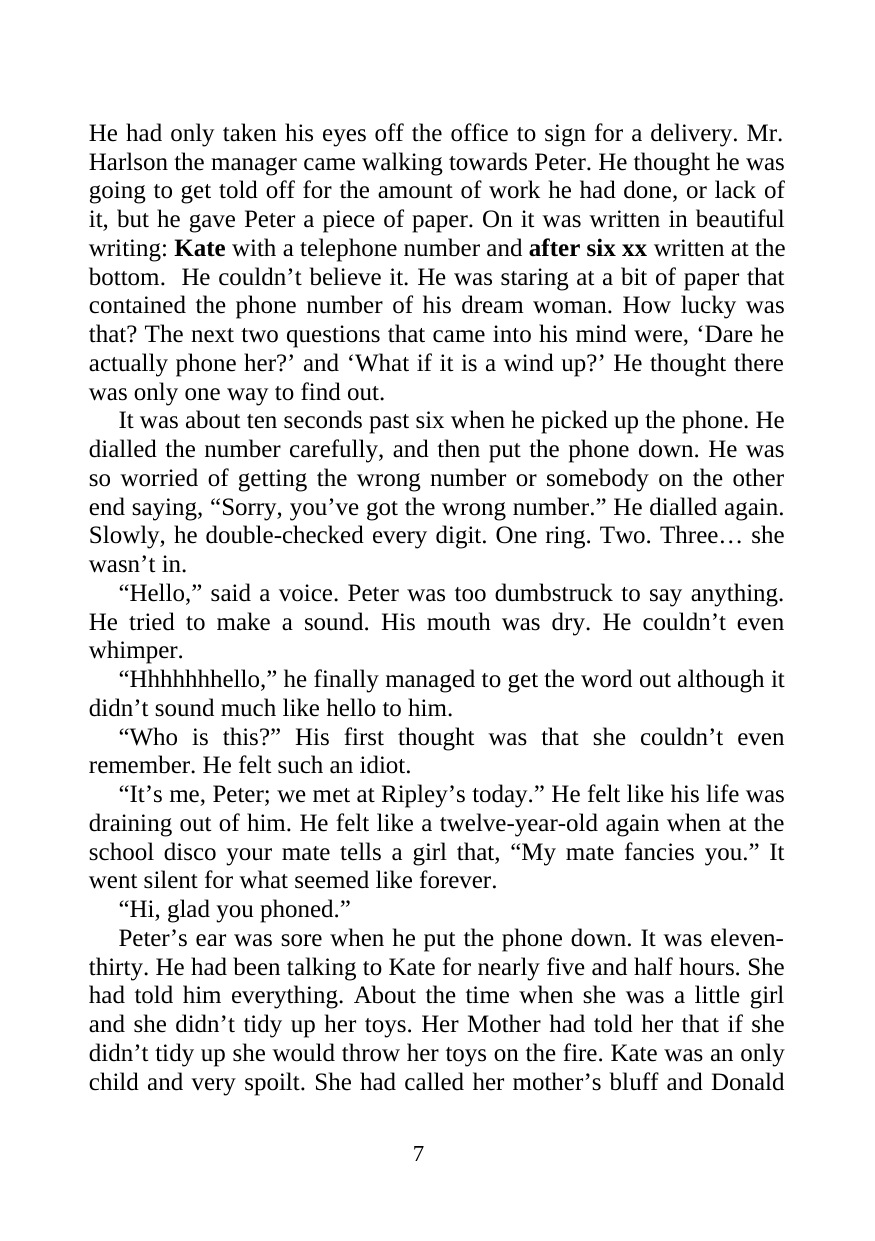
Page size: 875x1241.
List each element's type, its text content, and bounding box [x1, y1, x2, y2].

text “Hi, glad you phoned.” [89, 894, 785, 923]
text “Hello,” said a voice. Peter was too dumbstruck to say anything. He tried to make a sound. His mouth was dry. He couldn’t even whimper. [89, 578, 785, 664]
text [89, 923, 785, 1096]
text “Who is this?” His first thought was that she couldn’t even remember. He felt such an idiot. [89, 722, 785, 779]
text It was about ten seconds past six when he picked up the phone. He dialled the number carefully, and then put the phone down. He was so worried of getting the wrong number or somebody on the other end saying, “Sorry, you’ve got the wrong number.” He dialled again. Slowly, he double-checked every digit. One ring. Two. Three… she wasn’t in. [89, 406, 785, 578]
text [89, 118, 785, 406]
text “It’s me, Peter; we met at Ripley’s today.” He felt like his life was draining out of him. He felt like a twelve-year-old again when at the school disco your mate tells a girl that, “My mate fancies you.” It went silent for what seemed like forever. [89, 779, 785, 894]
text “Hhhhhhhello,” he finally managed to get the word out although it didn’t sound much like hello to him. [89, 664, 785, 722]
